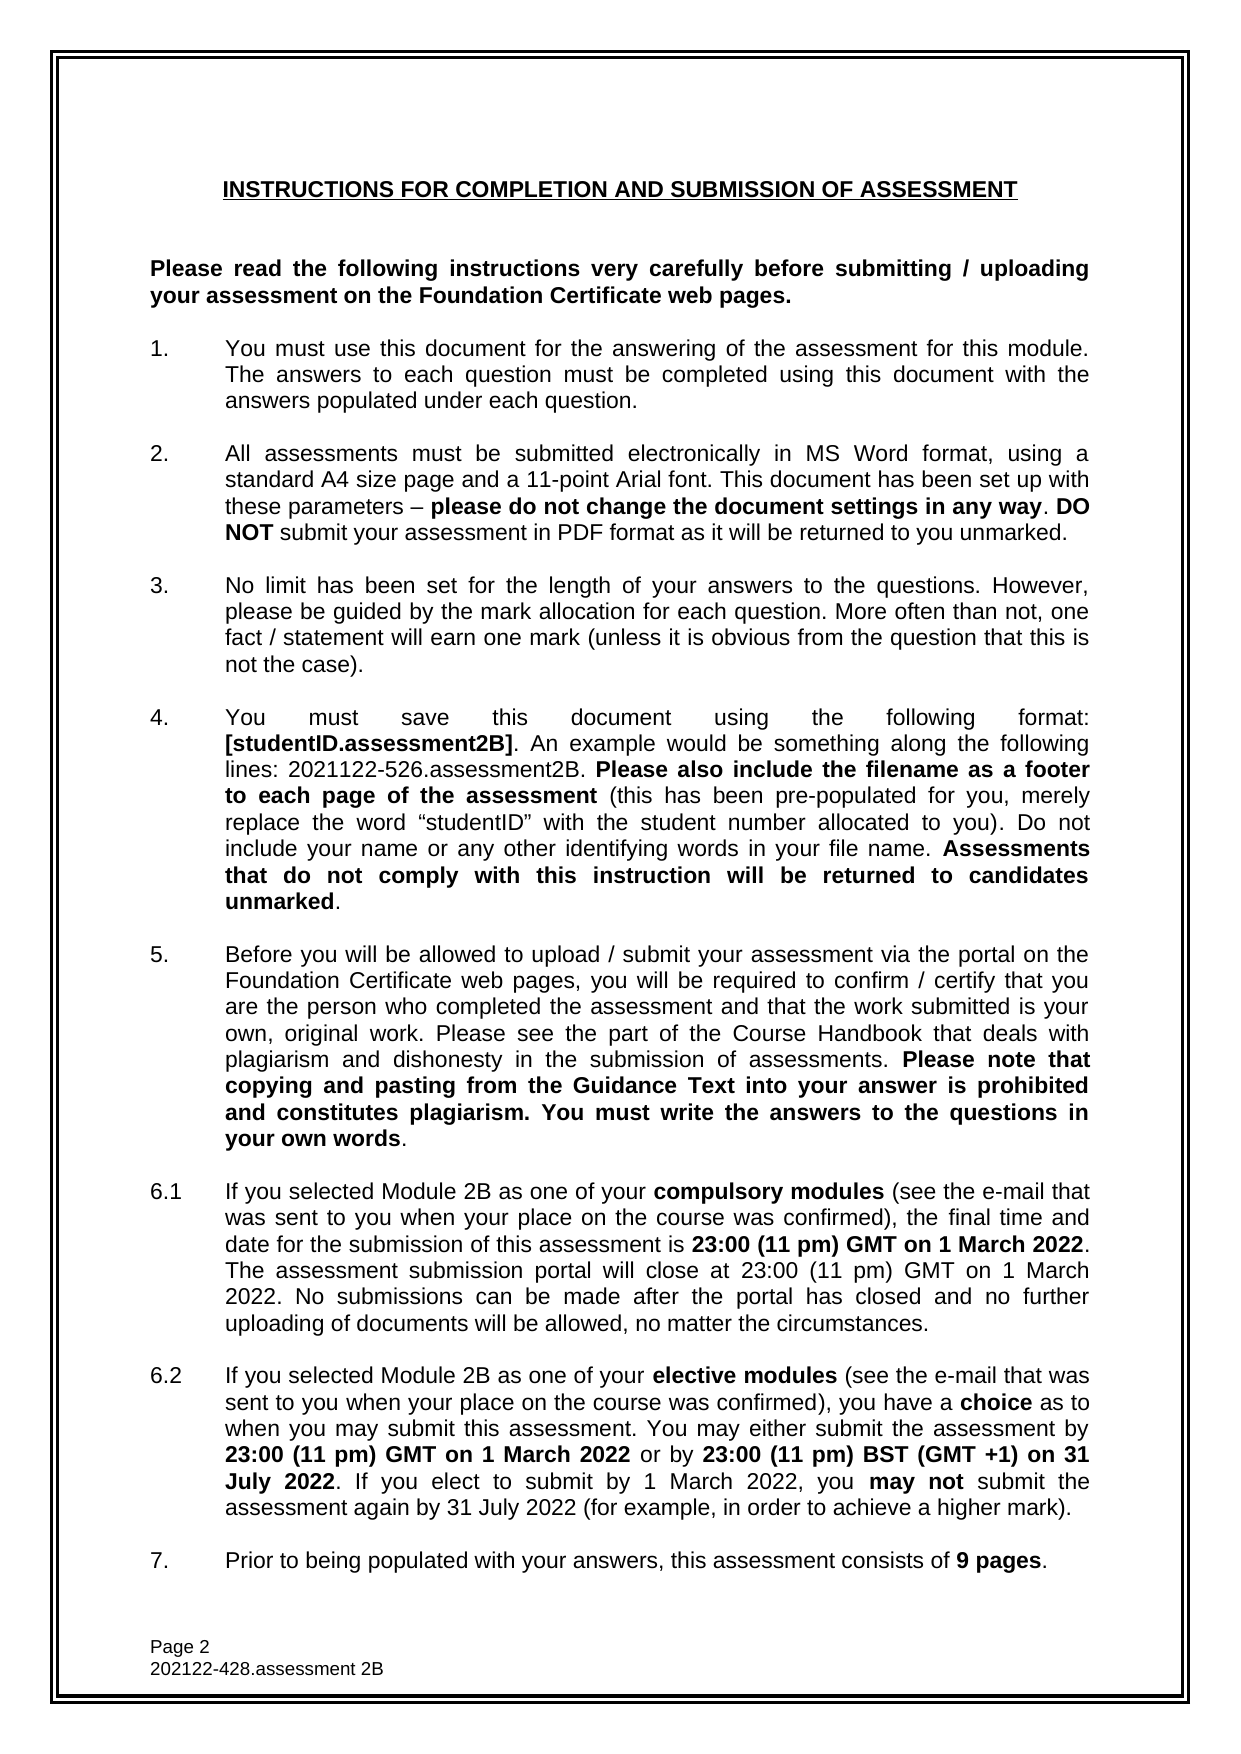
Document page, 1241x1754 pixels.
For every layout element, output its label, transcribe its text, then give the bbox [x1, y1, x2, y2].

text 7. Prior to being populated with your answers, this assessment consists of 9 pages. [150, 1547, 1090, 1573]
text 1. You must use this document for the answering of the assessment for this module. The answers to each question must be completed using this document with the answers populated under each question. [150, 334, 1090, 413]
text 6.1 If you selected Module 2B as one of your compulsory modules (see the e-mail that was sent to you when your place on the course was confirmed), the final time and date for the submission of this assessment is 23:00 (11 pm) GMT on 1 March 2022. The assessment submission portal will close at 23:00 (11 pm) GMT on 1 March 2022. No submissions can be made after the portal has closed and no further uploading of documents will be allowed, no matter the circumstances. [150, 1178, 1090, 1336]
text 3. No limit has been set for the length of your answers to the questions. However, please be guided by the mark allocation for each question. More often than not, one fact / statement will earn one mark (unless it is obvious from the question that this is not the case). [150, 572, 1090, 677]
text 4. You must save this document using the following format: [studentID.assessment2B]. An example would be something along the following lines: 2021122-526.assessment2B. Please also include the filename as a footer to each page of the assessment (this has been pre-populated for you, merely replace the word “studentID” with the student number allocated to you). Do not include your name or any other identifying words in your file name. Assessments that do not comply with this instruction will be returned to candidates unmarked. [150, 703, 1090, 914]
text INSTRUCTIONS FOR COMPLETION AND SUBMISSION OF ASSESSMENT [150, 176, 1090, 203]
text Please read the following instructions very carefully before submitting / uploading your assessment on the Foundation Certificate web pages. [150, 255, 1090, 308]
text 2. All assessments must be submitted electronically in MS Word format, using a standard A4 size page and a 11-point Arial font. This document has been set up with these parameters – please do not change the document settings in any way. DO NOT submit your assessment in PDF format as it will be returned to you unmarked. [150, 440, 1090, 545]
text 6.2 If you selected Module 2B as one of your elective modules (see the e-mail that was sent to you when your place on the course was confirmed), you have a choice as to when you may submit this assessment. You may either submit the assessment by 23:00 (11 pm) GMT on 1 March 2022 or by 23:00 (11 pm) BST (GMT +1) on 31 July 2022. If you elect to submit by 1 March 2022, you may not submit the assessment again by 31 July 2022 (for example, in order to achieve a higher mark). [150, 1362, 1090, 1520]
text 5. Before you will be allowed to upload / submit your assessment via the portal on the Foundation Certificate web pages, you will be required to confirm / certify that you are the person who completed the assessment and that the work submitted is your own, original work. Please see the part of the Course Handbook that deals with plagiarism and dishonesty in the submission of assessments. Please note that copying and pasting from the Guidance Text into your answer is prohibited and constitutes plagiarism. You must write the answers to the questions in your own words. [150, 941, 1090, 1151]
